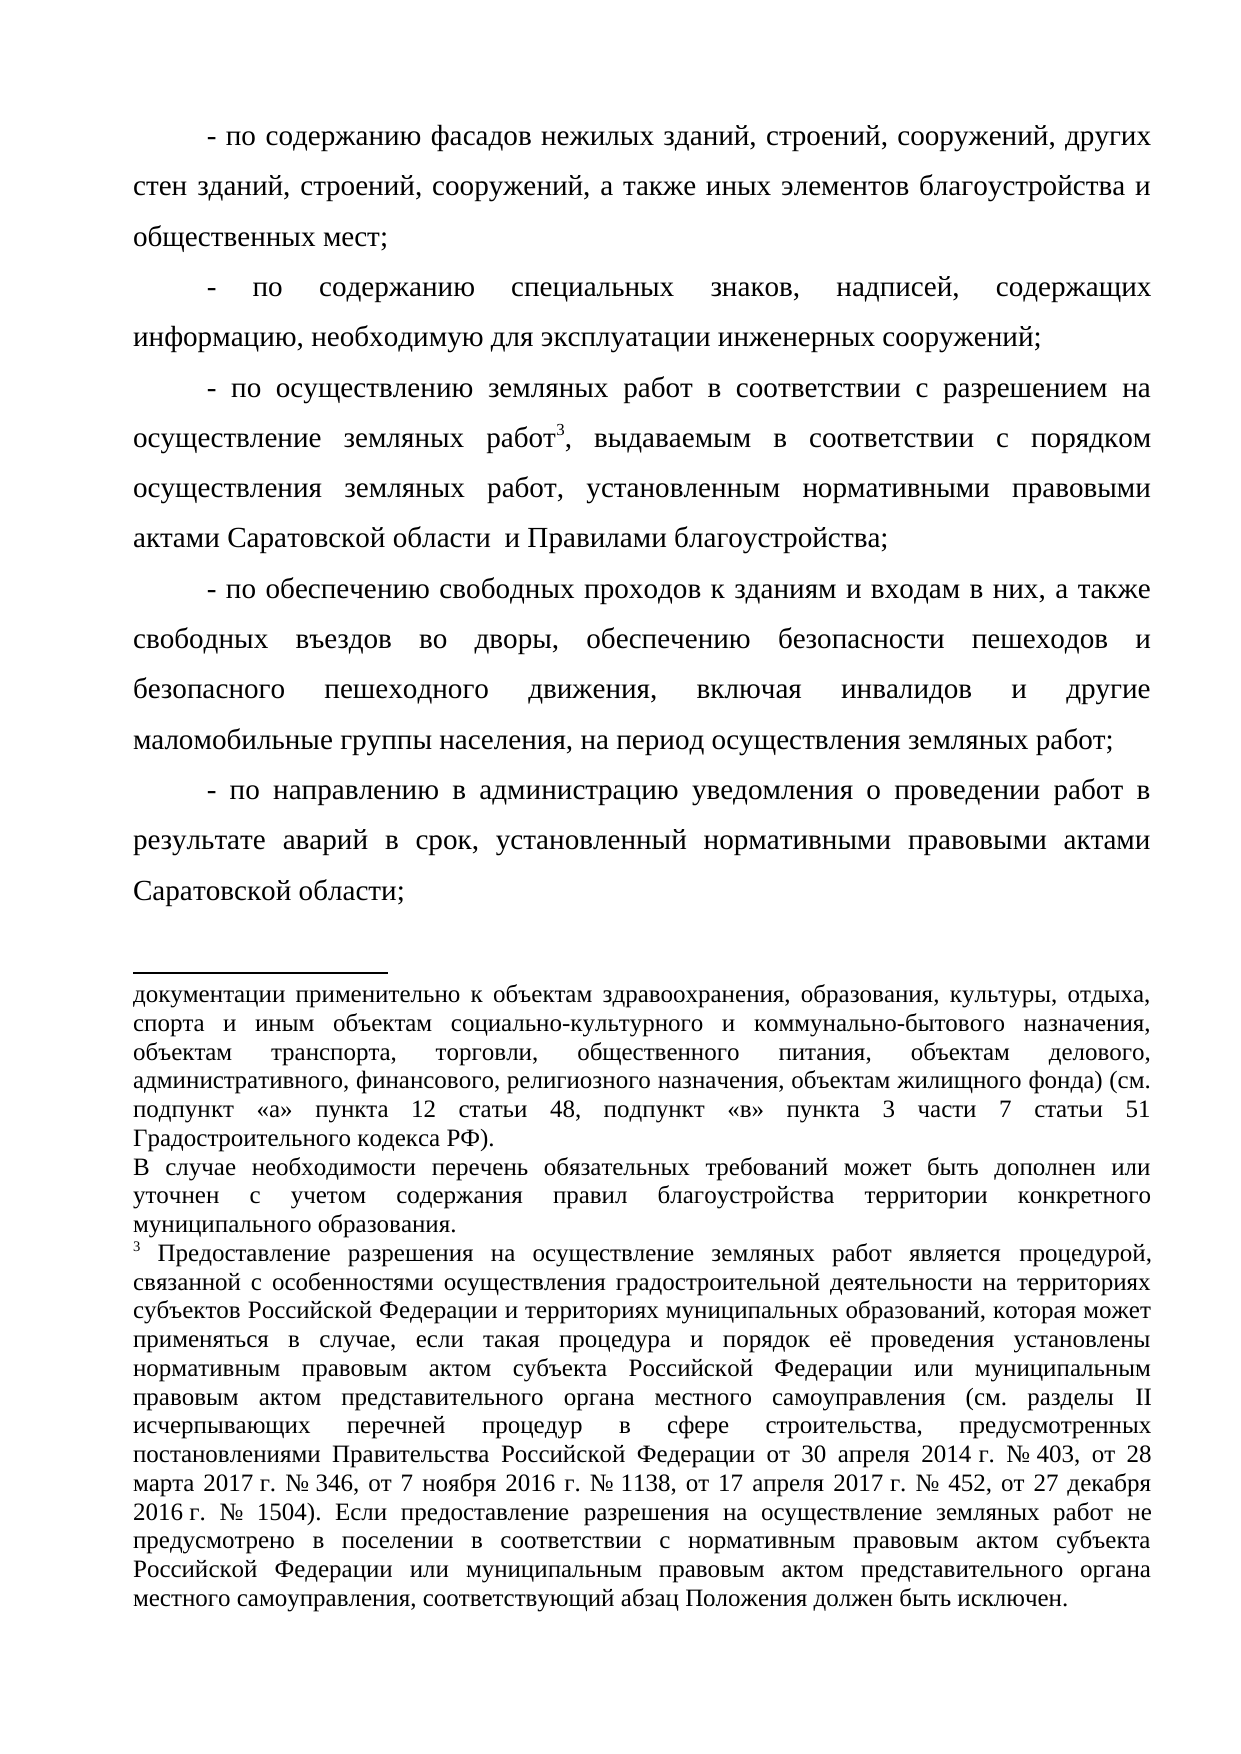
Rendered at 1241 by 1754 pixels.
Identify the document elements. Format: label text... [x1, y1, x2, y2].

text - по осуществлению земляных работ в соответствии с разрешением на осуществление земляных работ, выдаваемым в соответствии с порядком осуществления земляных работ, установленным нормативными правовыми актами Саратовской области и Правилами благоустройства; [133, 370, 1152, 554]
text - по направлению в администрацию уведомления о проведении работ в результате аварий в срок, установленный нормативными правовыми актами Саратовской области; [133, 772, 1152, 906]
text - по обеспечению свободных проходов к зданиям и входам в них, а также свободных въездов во дворы, обеспечению безопасности пешеходов и безопасного пешеходного движения, включая инвалидов и другие маломобильные группы населения, на период осуществления земляных работ; [133, 571, 1152, 755]
text - по содержанию фасадов нежилых зданий, строений, сооружений, других стен зданий, строений, сооружений, а также иных элементов благоустройства и общественных мест; [133, 118, 1152, 169]
text - по содержанию фасадов нежилых зданий, строений, сооружений, других стен зданий, строений, сооружений, а также иных элементов благоустройства и общественных мест; [133, 202, 1152, 252]
text - по содержанию специальных знаков, надписей, содержащих информацию, необходимую для эксплуатации инженерных сооружений; [133, 269, 1152, 353]
